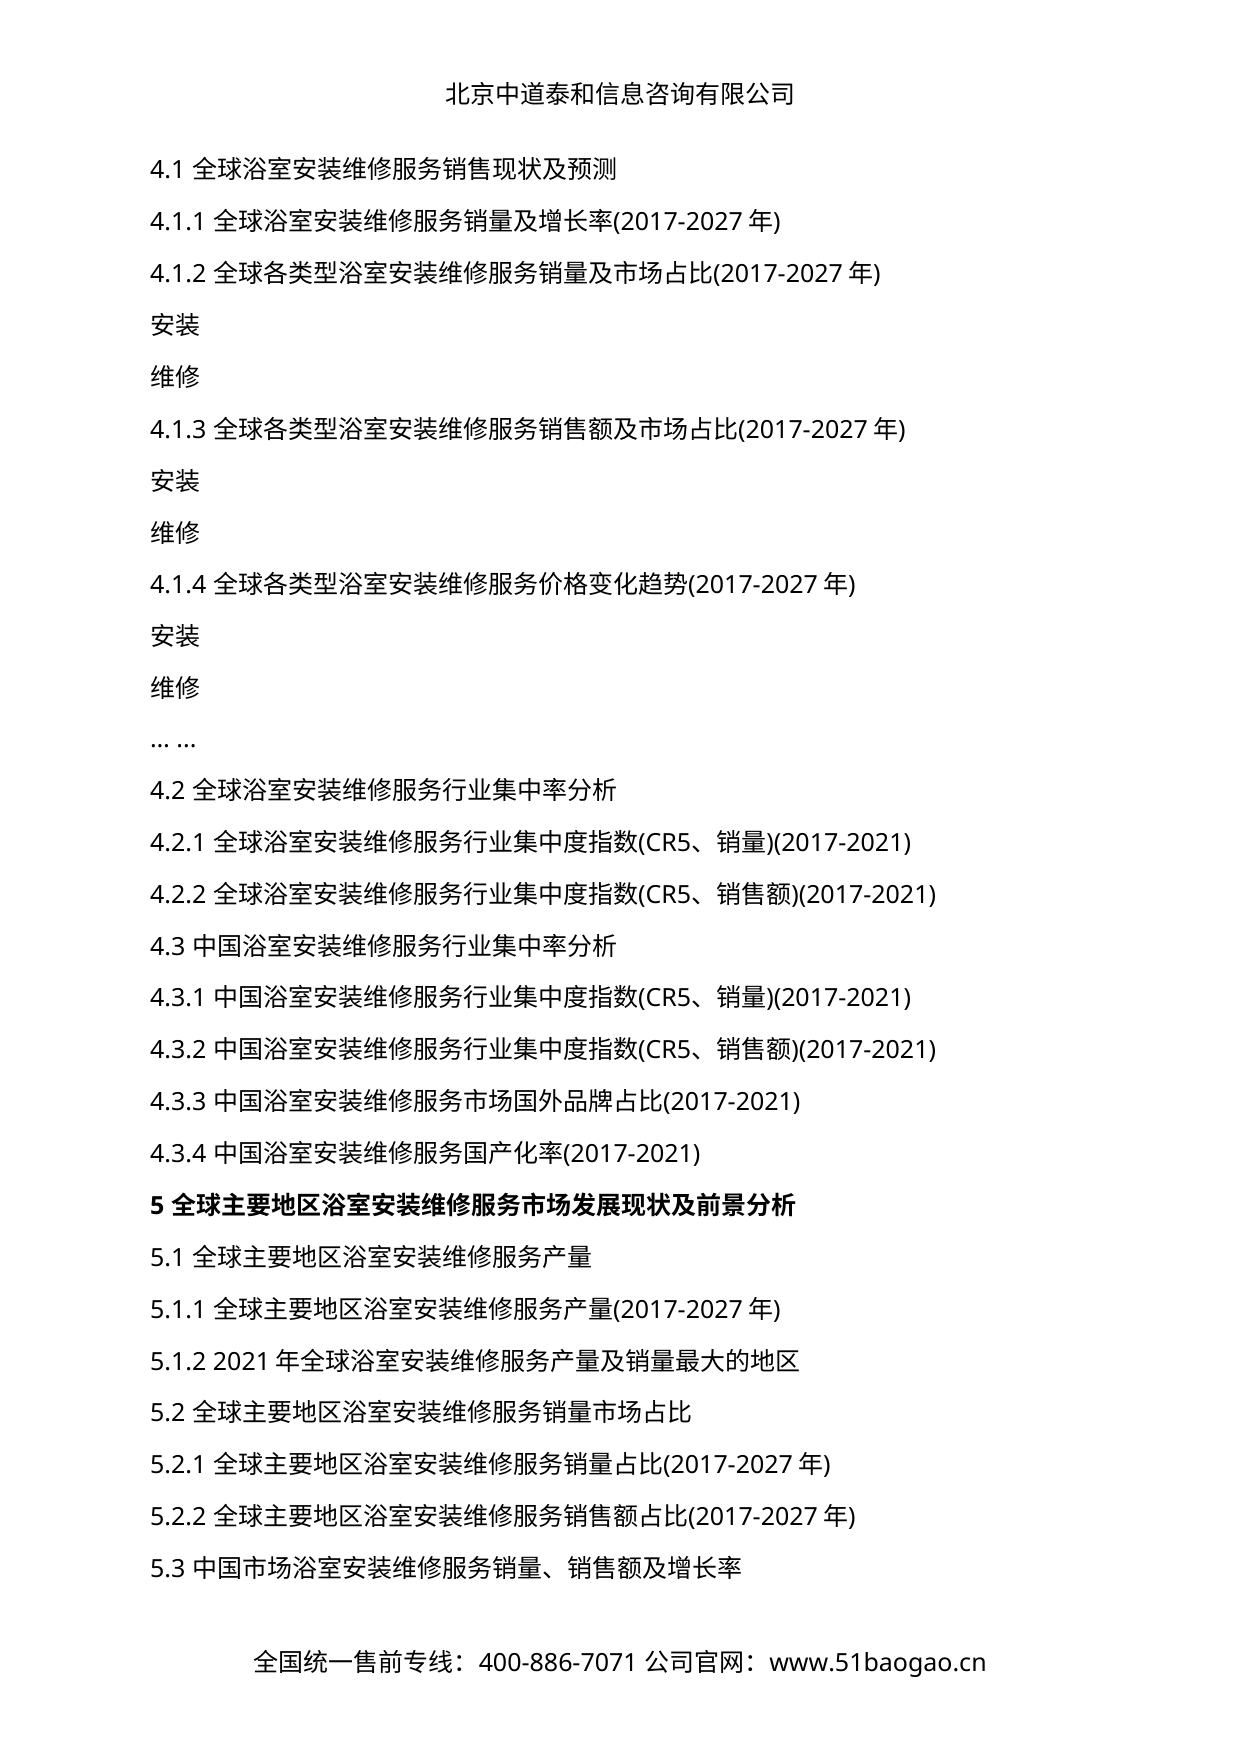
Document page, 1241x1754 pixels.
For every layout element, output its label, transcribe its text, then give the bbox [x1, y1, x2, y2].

text 4.3.3 中国浴室安装维修服务市场国外品牌占比(2017-2021) [150, 1082, 1090, 1118]
text 5.3 中国市场浴室安装维修服务销量、销售额及增长率 [150, 1548, 1090, 1585]
text 4.2 全球浴室安装维修服务行业集中率分析 [150, 770, 1090, 807]
text 5 全球主要地区浴室安装维修服务市场发展现状及前景分析 [150, 1185, 1090, 1222]
text 4.2.1 全球浴室安装维修服务行业集中度指数(CR5、销量)(2017-2021) [150, 822, 1090, 858]
text 5.1.1 全球主要地区浴室安装维修服务产量(2017-2027年) [150, 1289, 1090, 1325]
text 维修 [150, 357, 1090, 394]
text 4.1.4 全球各类型浴室安装维修服务价格变化趋势(2017-2027年) [150, 565, 1090, 601]
text 安装 [150, 461, 1090, 497]
text 维修 [150, 513, 1090, 549]
text 4.3.1 中国浴室安装维修服务行业集中度指数(CR5、销量)(2017-2021) [150, 978, 1090, 1014]
text 4.3.2 中国浴室安装维修服务行业集中度指数(CR5、销售额)(2017-2021) [150, 1030, 1090, 1066]
text 5.2.1 全球主要地区浴室安装维修服务销量占比(2017-2027年) [150, 1445, 1090, 1481]
text 4.1 全球浴室安装维修服务销售现状及预测 [150, 150, 1090, 186]
text 4.1.2 全球各类型浴室安装维修服务销量及市场占比(2017-2027年) [150, 254, 1090, 290]
text 5.1.2 2021年全球浴室安装维修服务产量及销量最大的地区 [150, 1341, 1090, 1377]
text 4.2.2 全球浴室安装维修服务行业集中度指数(CR5、销售额)(2017-2021) [150, 874, 1090, 910]
text 维修 [150, 669, 1090, 705]
text 5.2 全球主要地区浴室安装维修服务销量市场占比 [150, 1393, 1090, 1429]
text … ... [150, 721, 1090, 755]
text 5.2.2 全球主要地区浴室安装维修服务销售额占比(2017-2027年) [150, 1497, 1090, 1533]
text 5.1 全球主要地区浴室安装维修服务产量 [150, 1237, 1090, 1273]
text 安装 [150, 306, 1090, 342]
text 4.1.3 全球各类型浴室安装维修服务销售额及市场占比(2017-2027年) [150, 409, 1090, 446]
text 安装 [150, 617, 1090, 653]
text 4.3 中国浴室安装维修服务行业集中率分析 [150, 926, 1090, 962]
text 4.1.1 全球浴室安装维修服务销量及增长率(2017-2027年) [150, 202, 1090, 238]
text 4.3.4 中国浴室安装维修服务国产化率(2017-2021) [150, 1133, 1090, 1170]
